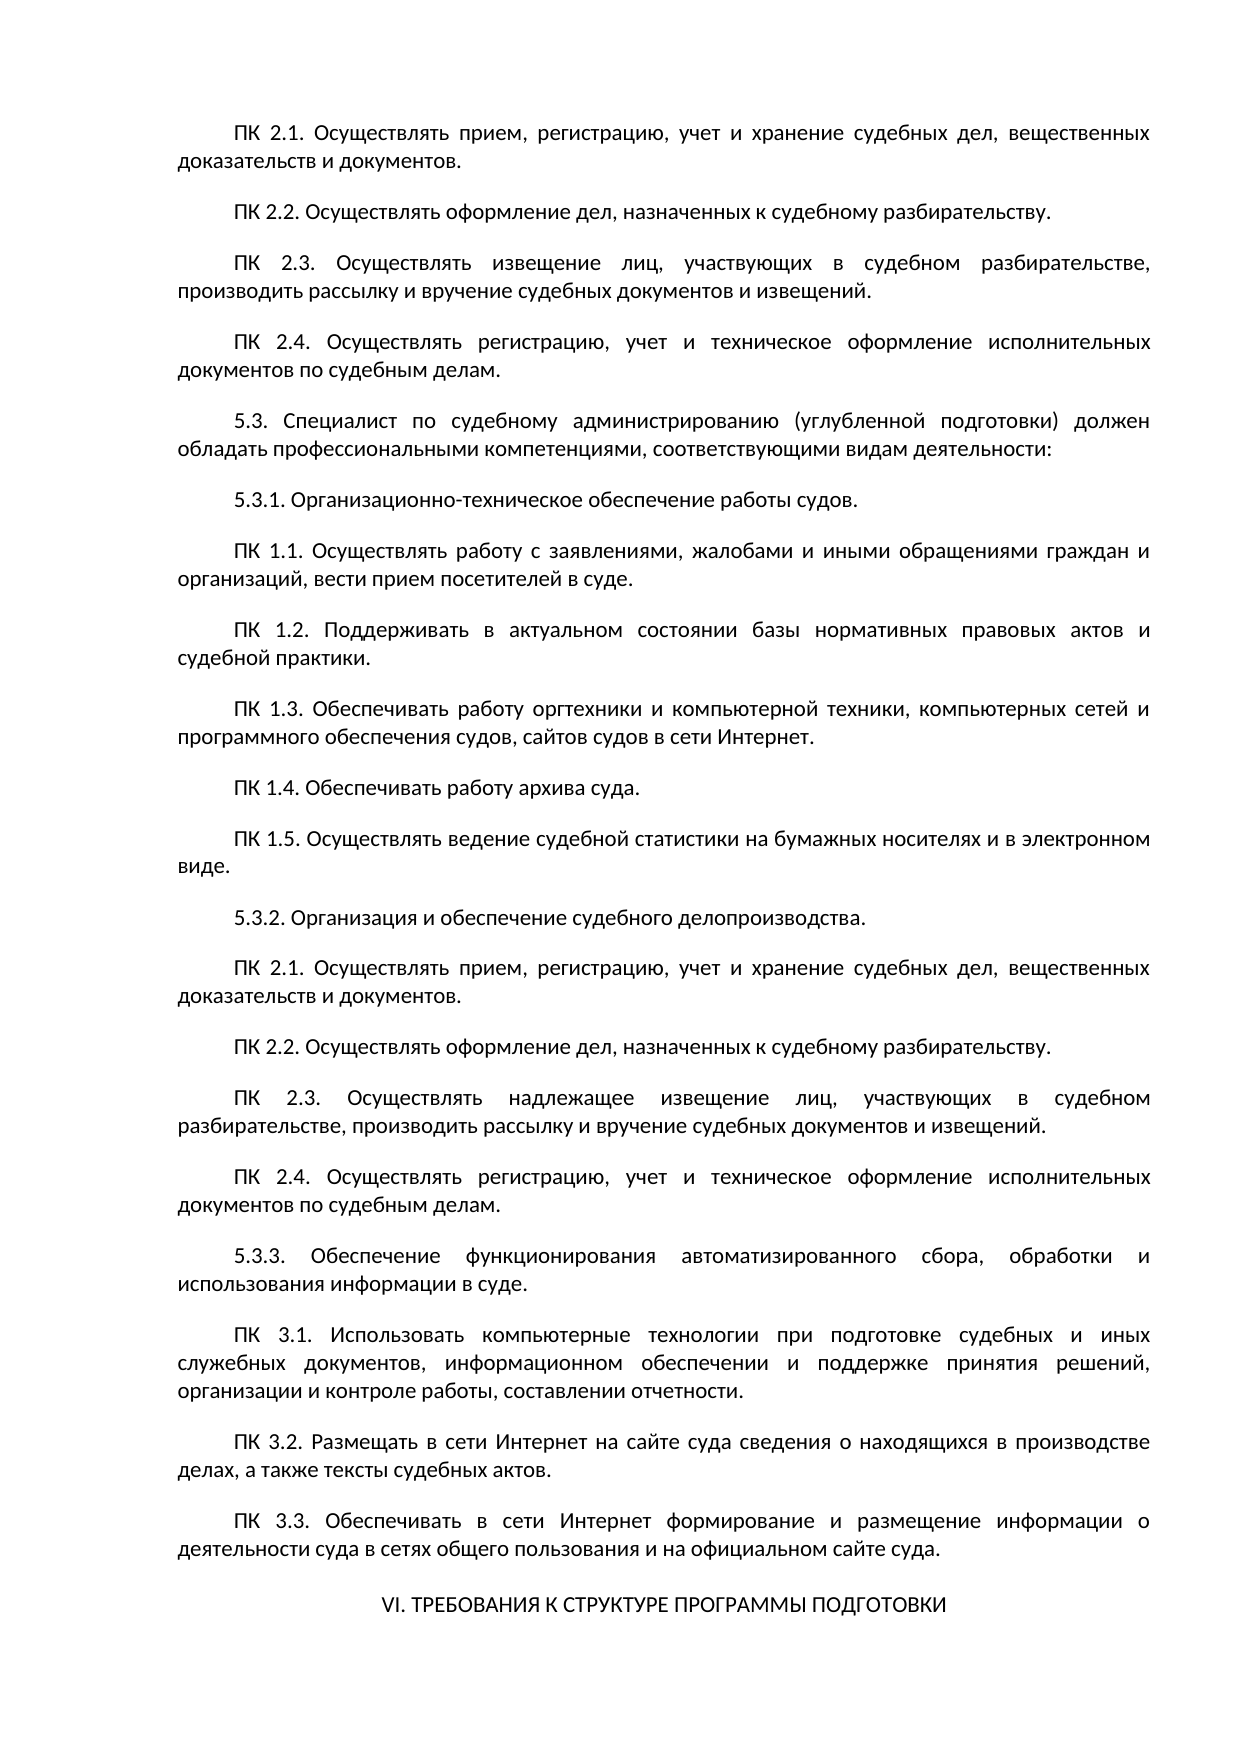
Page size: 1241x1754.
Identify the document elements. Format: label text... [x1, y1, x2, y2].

text ПК 2.1. Осуществлять прием, регистрацию, учет и хранение судебных дел, вещественных доказательств и документов. [177, 953, 1152, 1009]
text 5.3.3. Обеспечение функционирования автоматизированного сбора, обработки и использования информации в суде. [177, 1241, 1152, 1297]
text ПК 1.2. Поддерживать в актуальном состоянии базы нормативных правовых актов и судебной практики. [177, 615, 1152, 671]
text ПК 3.3. Обеспечивать в сети Интернет формирование и размещение информации о деятельности суда в сетях общего пользования и на официальном сайте суда. [177, 1506, 1152, 1562]
text 5.3.1. Организационно-техническое обеспечение работы судов. [177, 485, 1152, 513]
text 5.3. Специалист по судебному администрированию (углубленной подготовки) должен обладать профессиональными компетенциями, соответствующими видам деятельности: [177, 406, 1152, 462]
text VI. ТРЕБОВАНИЯ К СТРУКТУРЕ ПРОГРАММЫ ПОДГОТОВКИ [177, 1590, 1152, 1618]
text ПК 2.3. Осуществлять надлежащее извещение лиц, участвующих в судебном разбирательстве, производить рассылку и вручение судебных документов и извещений. [177, 1083, 1152, 1139]
text ПК 1.3. Обеспечивать работу оргтехники и компьютерной техники, компьютерных сетей и программного обеспечения судов, сайтов судов в сети Интернет. [177, 694, 1152, 750]
text ПК 3.1. Использовать компьютерные технологии при подготовке судебных и иных служебных документов, информационном обеспечении и поддержке принятия решений, организации и контроле работы, составлении отчетности. [177, 1320, 1152, 1404]
text ПК 1.5. Осуществлять ведение судебной статистики на бумажных носителях и в электронном виде. [177, 824, 1152, 880]
text ПК 2.4. Осуществлять регистрацию, учет и техническое оформление исполнительных документов по судебным делам. [177, 1162, 1152, 1218]
text ПК 2.1. Осуществлять прием, регистрацию, учет и хранение судебных дел, вещественных доказательств и документов. [177, 118, 1152, 174]
text ПК 1.1. Осуществлять работу с заявлениями, жалобами и иными обращениями граждан и организаций, вести прием посетителей в суде. [177, 536, 1152, 592]
text 5.3.2. Организация и обеспечение судебного делопроизводства. [177, 903, 1152, 931]
text ПК 2.2. Осуществлять оформление дел, назначенных к судебному разбирательству. [177, 197, 1152, 225]
text ПК 2.3. Осуществлять извещение лиц, участвующих в судебном разбирательстве, производить рассылку и вручение судебных документов и извещений. [177, 248, 1152, 304]
text ПК 2.4. Осуществлять регистрацию, учет и техническое оформление исполнительных документов по судебным делам. [177, 327, 1152, 383]
text ПК 1.4. Обеспечивать работу архива суда. [177, 773, 1152, 801]
text ПК 3.2. Размещать в сети Интернет на сайте суда сведения о находящихся в производстве делах, а также тексты судебных актов. [177, 1427, 1152, 1483]
text ПК 2.2. Осуществлять оформление дел, назначенных к судебному разбирательству. [177, 1032, 1152, 1061]
